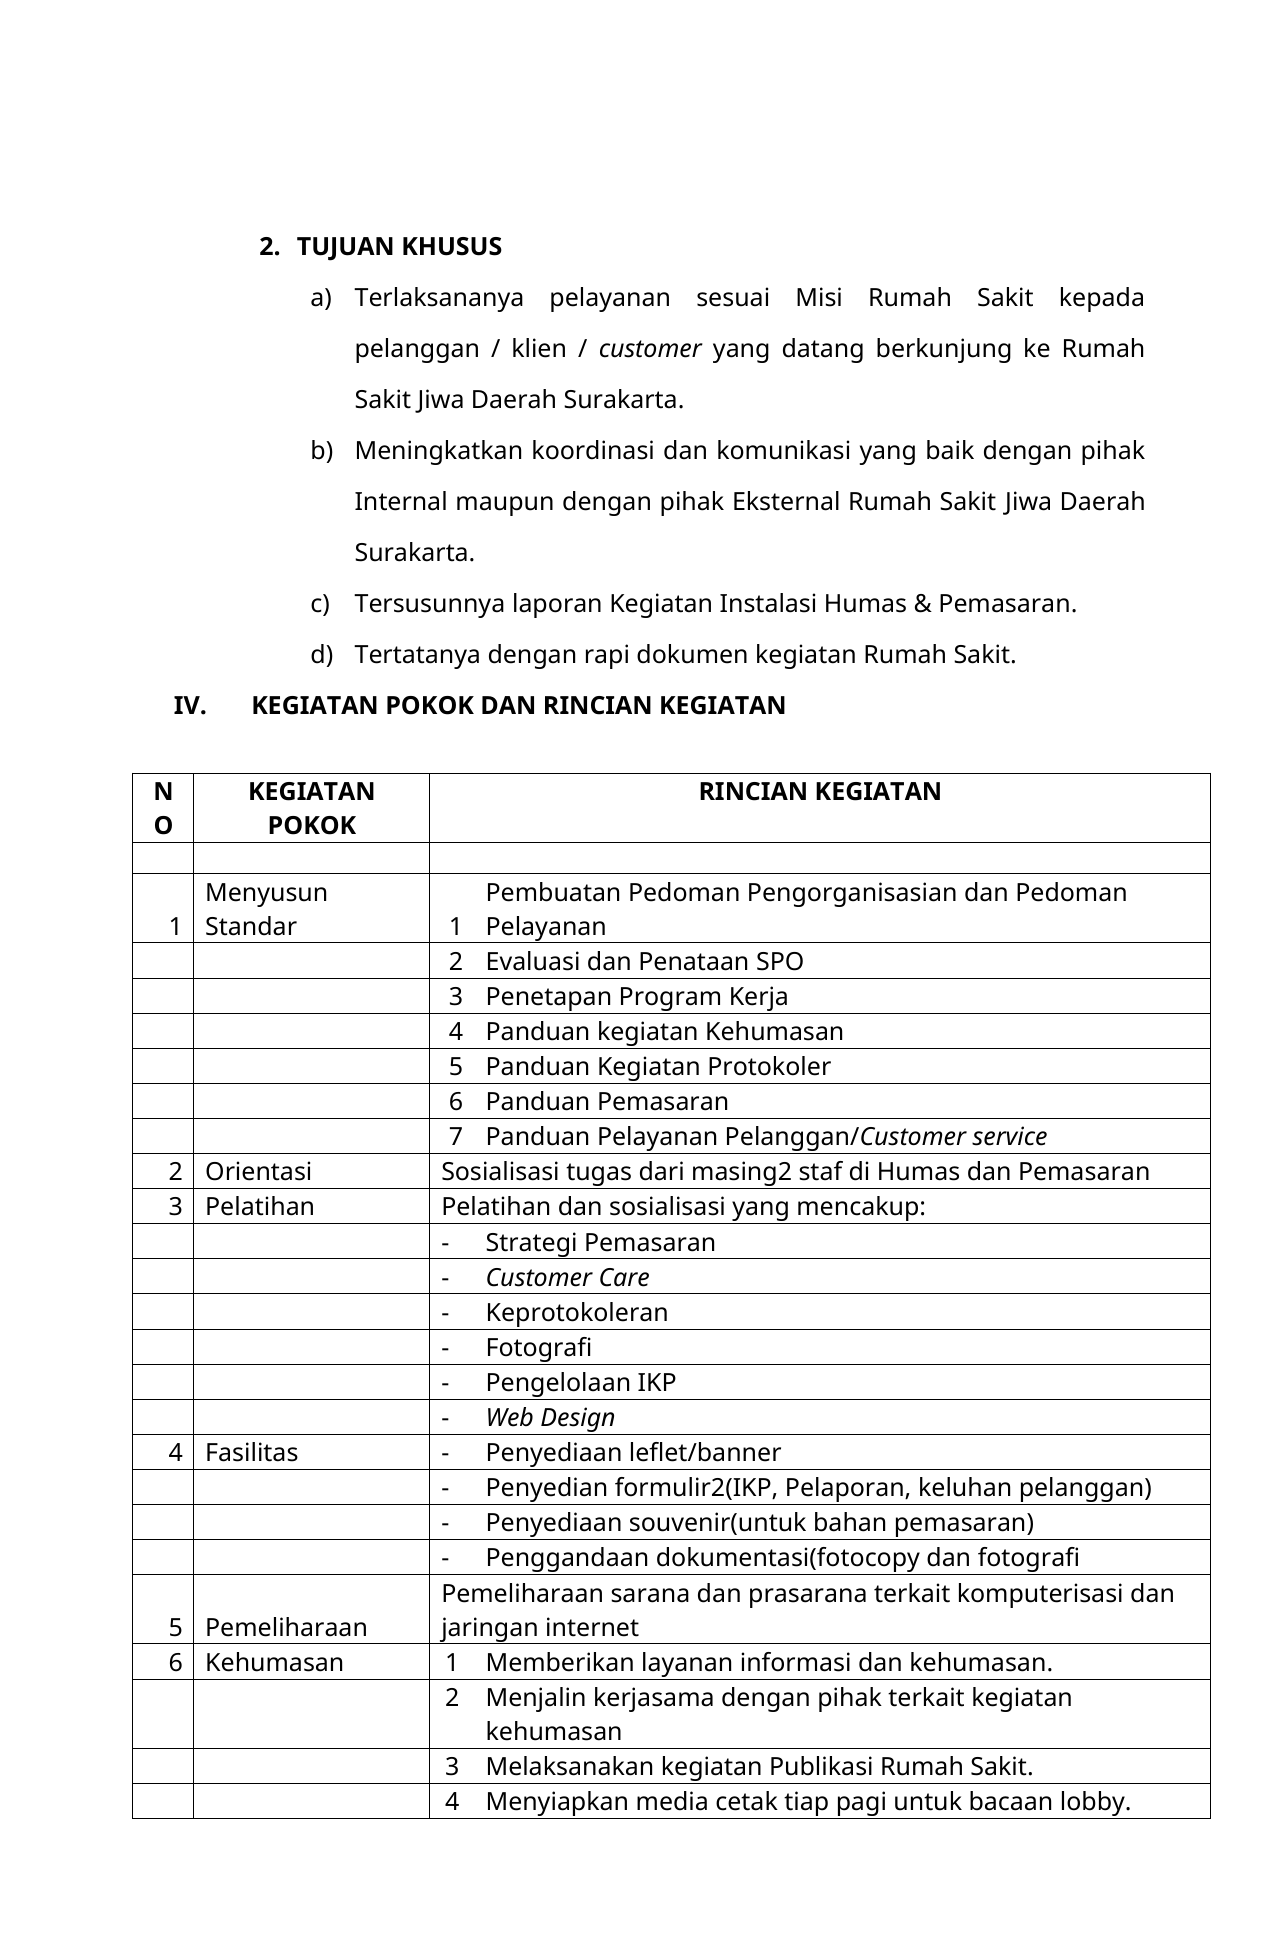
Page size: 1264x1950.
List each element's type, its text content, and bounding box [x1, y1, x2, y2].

list Tersusunnya laporan Kegiatan Instalasi Humas & Pemasaran. [310, 586, 1146, 619]
table_cell 3 [430, 1749, 474, 1783]
table_cell Fotografi [474, 1330, 1210, 1363]
table_cell Penetapan Program Kerja [474, 979, 1210, 1012]
table_cell 6 [430, 1084, 474, 1118]
table_cell Kehumasan [194, 1644, 429, 1678]
table_cell Pelatihan [194, 1189, 429, 1223]
table_cell 2 [133, 1154, 193, 1188]
table_cell Penyediaan leflet/banner [474, 1435, 1210, 1469]
table_cell [133, 1505, 193, 1539]
list Terlaksananya pelayanan sesuai Misi Rumah Sakit kepada pelanggan / klien / customer yang datang berkunjung ke Rumah Sakit Jiwa Daerah Surakarta. [310, 279, 1146, 415]
table_cell - [430, 1365, 474, 1399]
table_cell [430, 843, 474, 873]
table_cell [194, 979, 429, 1012]
table_cell Penggandaan dokumentasi(fotocopy dan fotografi [474, 1540, 1210, 1574]
table_cell [133, 1224, 193, 1258]
table_header KEGIATAN POKOK [194, 774, 429, 842]
table_cell 2 [430, 943, 474, 977]
table_cell [194, 943, 429, 977]
table_cell Pengelolaan IKP [474, 1365, 1210, 1399]
table_cell Orientasi [194, 1154, 429, 1188]
table_cell [194, 1784, 429, 1818]
table_cell 4 [133, 1435, 193, 1469]
table_cell [133, 1365, 193, 1399]
table_cell [194, 1749, 429, 1783]
table_cell Menjalin kerjasama dengan pihak terkait kegiatan kehumasan [474, 1680, 1210, 1748]
table_cell [133, 1400, 193, 1434]
table_cell - [430, 1294, 474, 1328]
table_cell [133, 1294, 193, 1328]
table_cell 1 [430, 874, 474, 942]
table_header NO [133, 774, 193, 842]
table_cell Menyiapkan media cetak tiap pagi untuk bacaan lobby. [474, 1784, 1210, 1818]
table_cell Pemeliharaan [194, 1575, 429, 1643]
table_cell 2 [430, 1680, 474, 1748]
table_cell Sosialisasi tugas dari masing2 staf di Humas dan Pemasaran [430, 1154, 1210, 1188]
table_cell [133, 1540, 193, 1574]
table_cell - [430, 1330, 474, 1363]
list KEGIATAN POKOK DAN RINCIAN KEGIATAN [207, 688, 1146, 722]
table_cell [194, 1294, 429, 1328]
table_cell 5 [133, 1575, 193, 1643]
table_cell Panduan Pemasaran [474, 1084, 1210, 1118]
table_cell - [430, 1505, 474, 1539]
table_cell Web Design [474, 1400, 1210, 1434]
table_cell [194, 1014, 429, 1048]
table_cell 3 [430, 979, 474, 1012]
table_cell - [430, 1259, 474, 1293]
table_cell Memberikan layanan informasi dan kehumasan. [474, 1644, 1210, 1678]
table_cell Evaluasi dan Penataan SPO [474, 943, 1210, 977]
table_cell [133, 1084, 193, 1118]
table_cell [133, 943, 193, 977]
table_cell [133, 1470, 193, 1504]
table_cell - [430, 1470, 474, 1504]
table_cell [133, 1119, 193, 1153]
table_cell [133, 1014, 193, 1048]
table_cell 5 [430, 1049, 474, 1083]
table_cell Customer Care [474, 1259, 1210, 1293]
table_cell [474, 843, 1210, 873]
table_cell Keprotokoleran [474, 1294, 1210, 1328]
table_cell [194, 1540, 429, 1574]
table_cell Pembuatan Pedoman Pengorganisasian dan Pedoman Pelayanan [474, 874, 1210, 942]
table_cell 4 [430, 1014, 474, 1048]
table_cell Panduan kegiatan Kehumasan [474, 1014, 1210, 1048]
table_cell [133, 1749, 193, 1783]
table_cell 4 [430, 1784, 474, 1818]
table_cell [194, 1400, 429, 1434]
table_cell Panduan Kegiatan Protokoler [474, 1049, 1210, 1083]
table_cell [133, 1259, 193, 1293]
table_cell [133, 1049, 193, 1083]
table_cell [194, 1119, 429, 1153]
table_cell [194, 1330, 429, 1363]
table_cell - [430, 1224, 474, 1258]
table_cell Menyusun Standar [194, 874, 429, 942]
table_cell [133, 979, 193, 1012]
table_cell [194, 1505, 429, 1539]
table_cell 1 [430, 1644, 474, 1678]
table_cell [133, 843, 193, 873]
table_cell 7 [430, 1119, 474, 1153]
table_cell 1 [133, 874, 193, 942]
table_cell [194, 1049, 429, 1083]
table_cell Pemeliharaan sarana dan prasarana terkait komputerisasi dan jaringan internet [430, 1575, 1210, 1643]
table_cell [194, 1224, 429, 1258]
table_cell Melaksanakan kegiatan Publikasi Rumah Sakit. [474, 1749, 1210, 1783]
table_cell [133, 1784, 193, 1818]
list TUJUAN KHUSUS [259, 228, 1146, 262]
table_cell Panduan Pelayanan Pelanggan/Customer service [474, 1119, 1210, 1153]
table_cell - [430, 1540, 474, 1574]
table_cell [194, 1680, 429, 1748]
table_cell 6 [133, 1644, 193, 1678]
table_cell - [430, 1435, 474, 1469]
table_cell [133, 1680, 193, 1748]
table_cell - [430, 1400, 474, 1434]
table_cell Strategi Pemasaran [474, 1224, 1210, 1258]
table_cell 3 [133, 1189, 193, 1223]
table_cell Pelatihan dan sosialisasi yang mencakup: [430, 1189, 1210, 1223]
list Tertatanya dengan rapi dokumen kegiatan Rumah Sakit. [310, 637, 1146, 671]
table_cell [194, 1084, 429, 1118]
table_header RINCIAN KEGIATAN [430, 774, 1210, 842]
table_cell Penyedian formulir2(IKP, Pelaporan, keluhan pelanggan) [474, 1470, 1210, 1504]
table_cell Penyediaan souvenir(untuk bahan pemasaran) [474, 1505, 1210, 1539]
table_cell [194, 1365, 429, 1399]
list Meningkatkan koordinasi dan komunikasi yang baik dengan pihak Internal maupun dengan pihak Eksternal Rumah Sakit Jiwa Daerah Surakarta. [310, 432, 1146, 568]
table_cell [194, 1470, 429, 1504]
table_cell Fasilitas [194, 1435, 429, 1469]
table_cell [133, 1330, 193, 1363]
table_cell [194, 1259, 429, 1293]
table_cell [194, 843, 429, 873]
